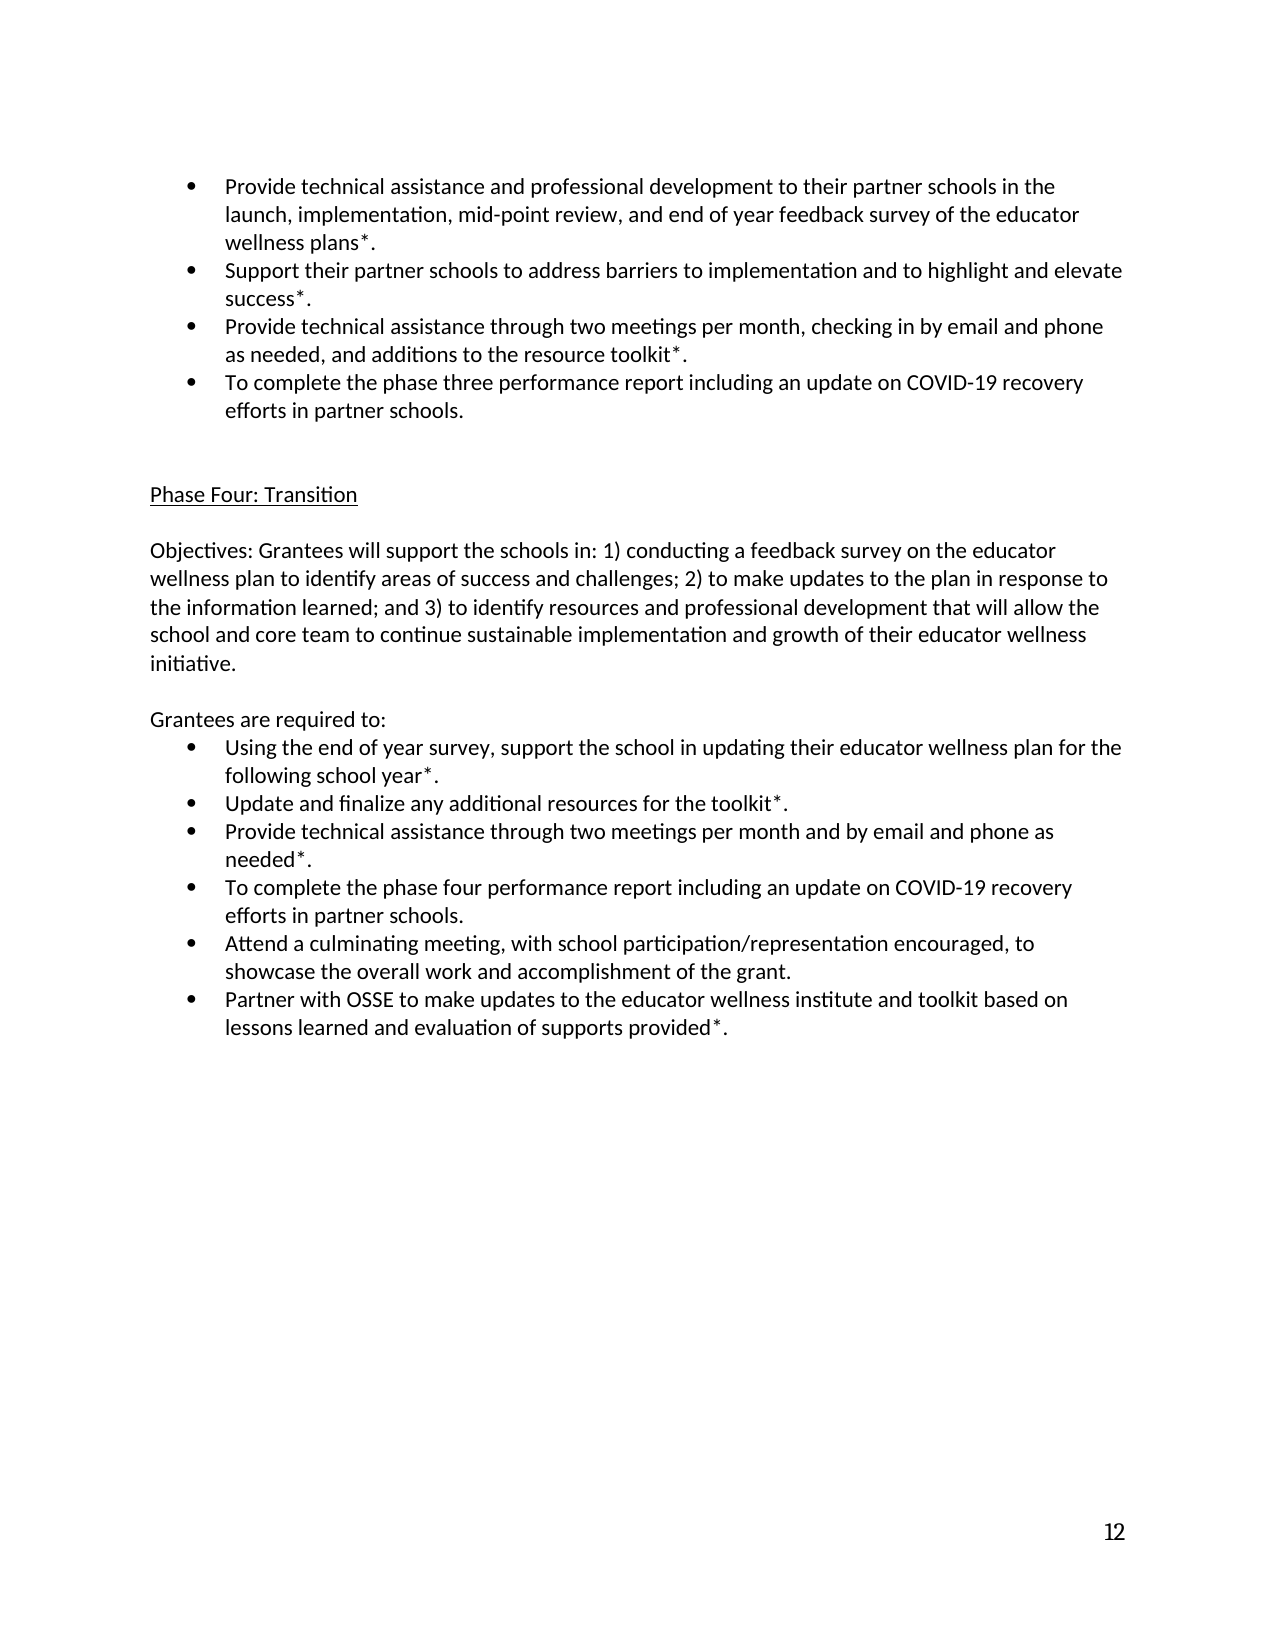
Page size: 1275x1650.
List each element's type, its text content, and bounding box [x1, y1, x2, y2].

list Support their partner schools to address barriers to implementation and to highlight and elevate success*. [187, 256, 1125, 312]
list To complete the phase four performance report including an update on COVID-19 recovery efforts in partner schools. [187, 873, 1125, 929]
list Attend a culminating meeting, with school participation/representation encouraged, to showcase the overall work and accomplishment of the grant. [187, 929, 1125, 985]
list Partner with OSSE to make updates to the educator wellness institute and toolkit based on lessons learned and evaluation of supports provided*. [187, 985, 1125, 1041]
list To complete the phase three performance report including an update on COVID-19 recovery efforts in partner schools. [187, 368, 1125, 424]
text Phase Four: Transition [150, 481, 1125, 508]
list Provide technical assistance through two meetings per month and by email and phone as needed*. [187, 817, 1125, 873]
list Using the end of year survey, support the school in updating their educator wellness plan for the following school year*. [187, 733, 1125, 789]
text Grantees are required to: [150, 705, 1125, 733]
list Update and finalize any additional resources for the toolkit*. [187, 789, 1125, 817]
text Objectives: Grantees will support the schools in: 1) conducting a feedback survey on the educator wellness plan to identify areas of success and challenges; 2) to make updates to the plan in response to the information learned; and 3) to identify resources and professional development that will allow the school and core team to continue sustainable implementation and growth of their educator wellness initiative. [150, 537, 1125, 677]
list Provide technical assistance and professional development to their partner schools in the launch, implementation, mid-point review, and end of year feedback survey of the educator wellness plans*. [187, 172, 1125, 256]
list Provide technical assistance through two meetings per month, checking in by email and phone as needed, and additions to the resource toolkit*. [187, 312, 1125, 368]
